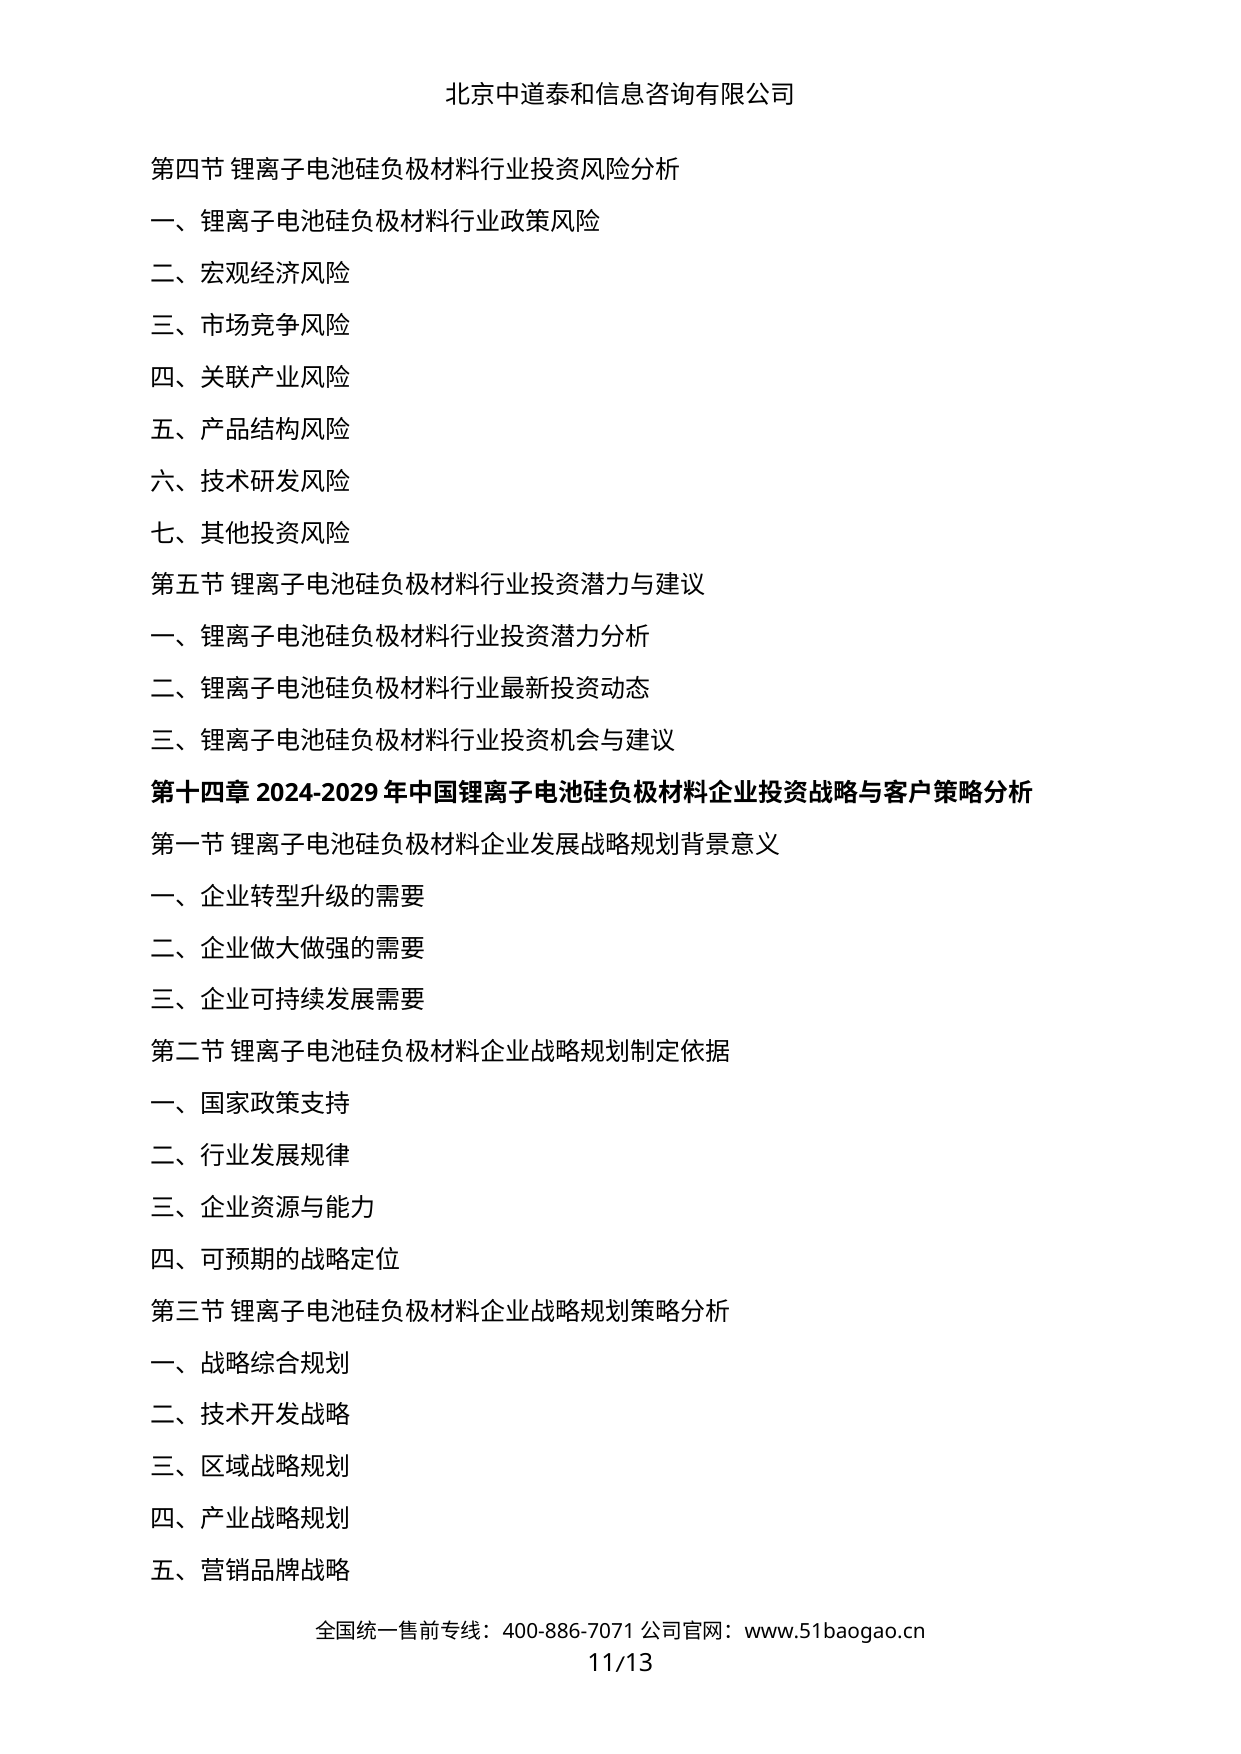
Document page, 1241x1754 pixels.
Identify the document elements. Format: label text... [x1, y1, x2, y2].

text 四、可预期的战略定位 [150, 1239, 1090, 1276]
text 六、技术研发风险 [150, 461, 1090, 497]
text 一、企业转型升级的需要 [150, 876, 1090, 912]
text 一、国家政策支持 [150, 1084, 1090, 1120]
text 第三节 锂离子电池硅负极材料企业战略规划策略分析 [150, 1291, 1090, 1327]
text 三、锂离子电池硅负极材料行业投资机会与建议 [150, 721, 1090, 757]
text 三、市场竞争风险 [150, 306, 1090, 342]
text 二、宏观经济风险 [150, 254, 1090, 290]
text 二、企业做大做强的需要 [150, 928, 1090, 964]
text 三、企业可持续发展需要 [150, 980, 1090, 1016]
text 第五节 锂离子电池硅负极材料行业投资潜力与建议 [150, 565, 1090, 601]
text 第一节 锂离子电池硅负极材料企业发展战略规划背景意义 [150, 824, 1090, 861]
text 七、其他投资风险 [150, 513, 1090, 549]
text 三、区域战略规划 [150, 1447, 1090, 1483]
text 第十四章 2024-2029年中国锂离子电池硅负极材料企业投资战略与客户策略分析 [150, 772, 1090, 809]
text 三、企业资源与能力 [150, 1187, 1090, 1224]
text 五、营销品牌战略 [150, 1551, 1090, 1587]
text 二、技术开发战略 [150, 1395, 1090, 1431]
text 四、关联产业风险 [150, 357, 1090, 394]
text 五、产品结构风险 [150, 409, 1090, 446]
text 第四节 锂离子电池硅负极材料行业投资风险分析 [150, 150, 1090, 186]
text 四、产业战略规划 [150, 1499, 1090, 1535]
text 一、锂离子电池硅负极材料行业政策风险 [150, 202, 1090, 238]
text 二、行业发展规律 [150, 1136, 1090, 1172]
text 二、锂离子电池硅负极材料行业最新投资动态 [150, 669, 1090, 705]
text 第二节 锂离子电池硅负极材料企业战略规划制定依据 [150, 1032, 1090, 1068]
text 一、战略综合规划 [150, 1343, 1090, 1379]
text 一、锂离子电池硅负极材料行业投资潜力分析 [150, 617, 1090, 653]
